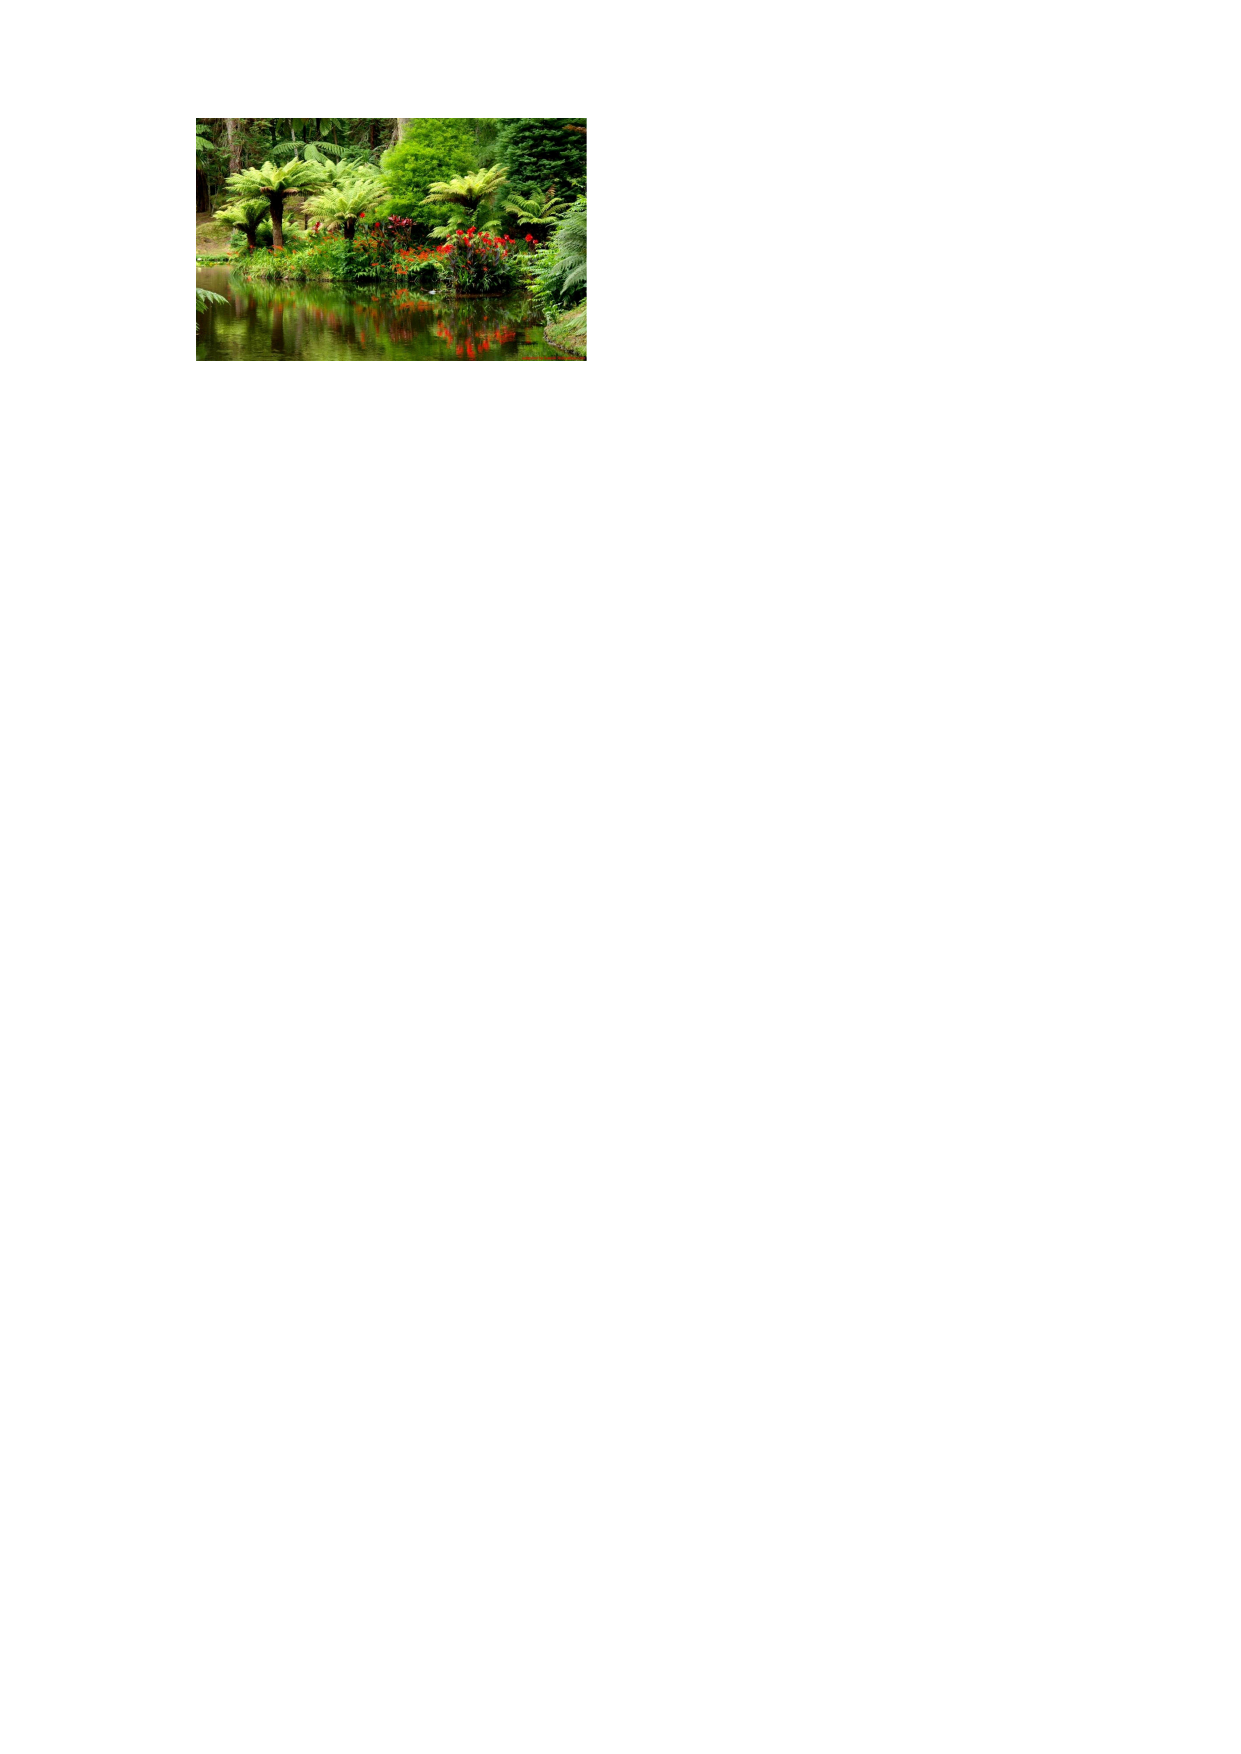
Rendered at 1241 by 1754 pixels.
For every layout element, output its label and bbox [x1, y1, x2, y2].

picture [196, 118, 587, 361]
